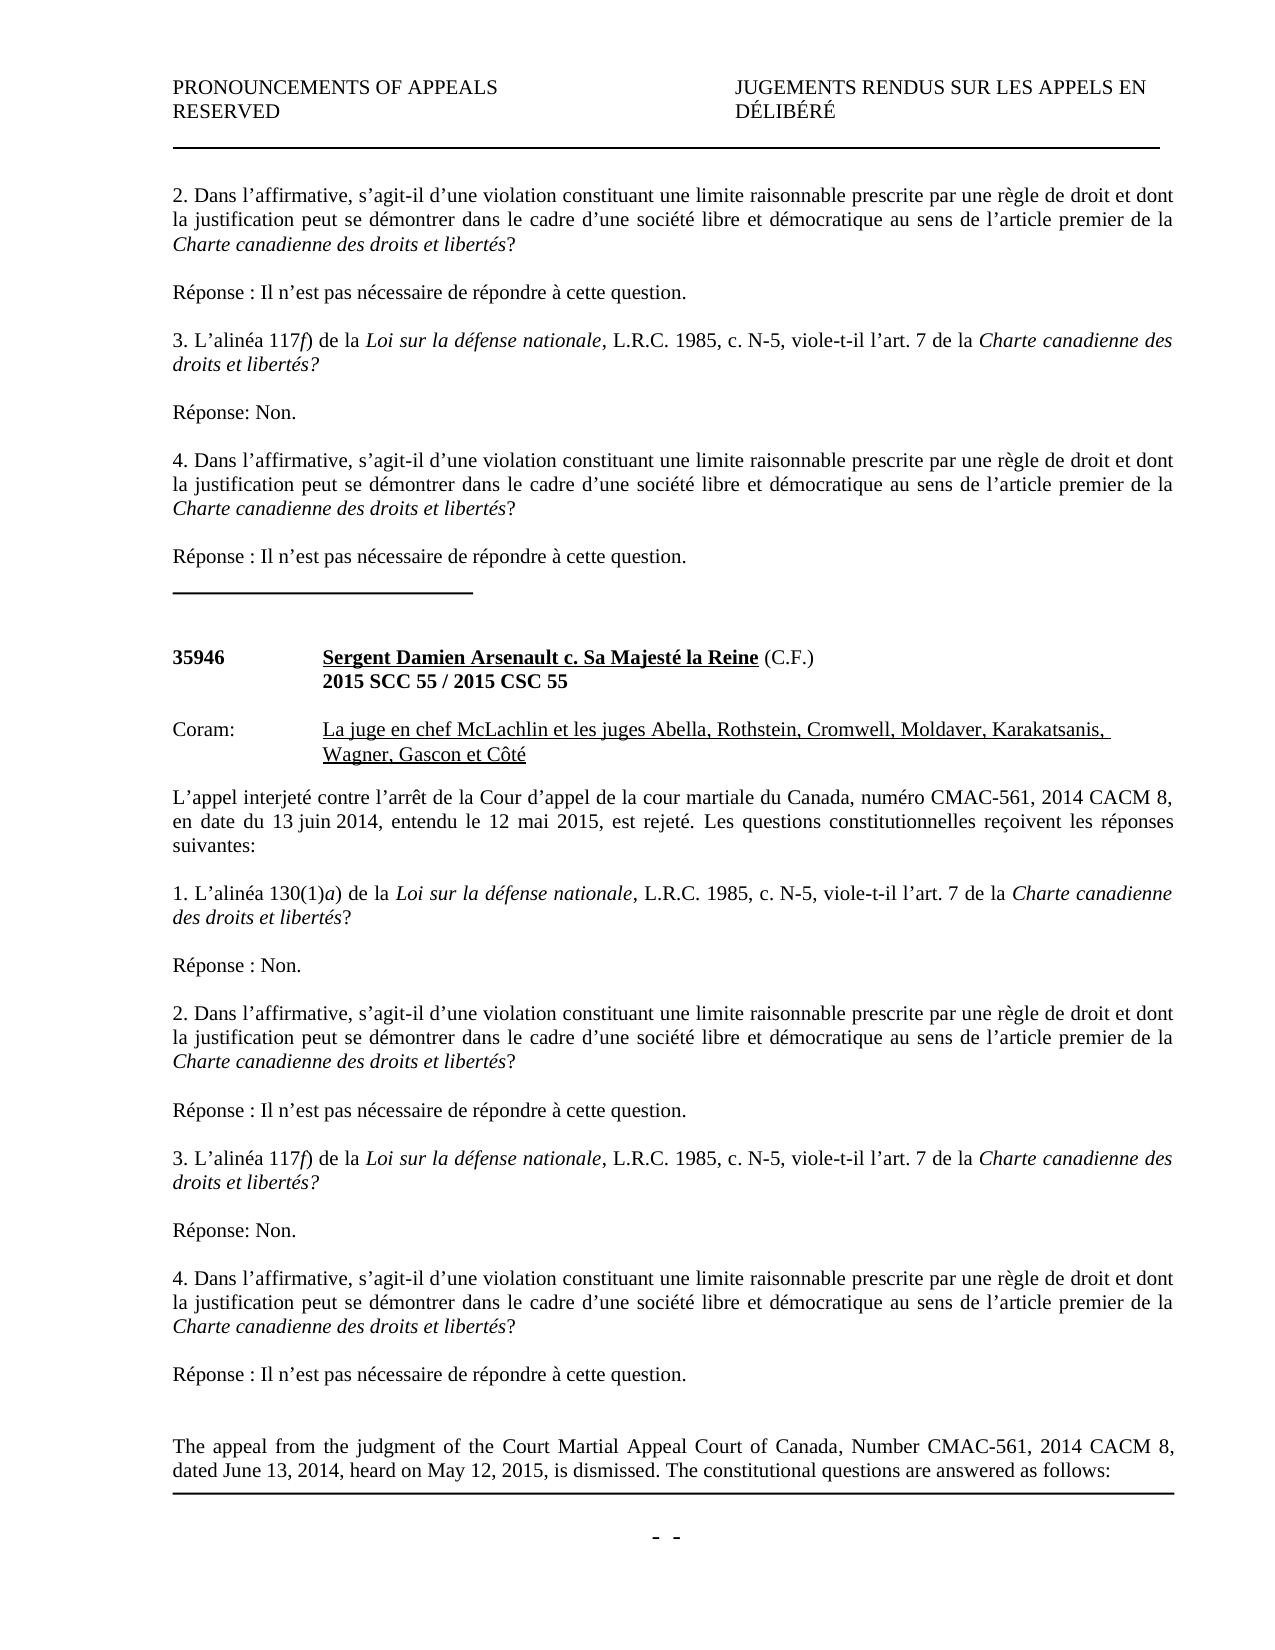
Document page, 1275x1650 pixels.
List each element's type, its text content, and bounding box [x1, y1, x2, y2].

text Réponse : Il n’est pas nécessaire de répondre à cette question. [172, 1362, 1174, 1386]
text Réponse: Non. [172, 400, 1174, 424]
text Coram: La juge en chef McLachlin et les juges Abella, Rothstein, Cromwell, Moldaver, Karakatsanis, Wagner, Gascon et Côté [172, 717, 1174, 766]
text 3. L’alinéa 117f) de la Loi sur la défense nationale, L.R.C. 1985, c. N-5, viole-t-il l’art. 7 de la Charte canadienne des droits et libertés? [172, 1146, 1174, 1194]
text The appeal from the judgment of the Court Martial Appeal Court of Canada, Number CMAC-561, 2014 CACM 8, dated June 13, 2014, heard on May 12, 2015, is dismissed. The constitutional questions are answered as follows: [172, 1434, 1174, 1482]
text 4. Dans l’affirmative, s’agit-il d’une violation constituant une limite raisonnable prescrite par une règle de droit et dont la justification peut se démontrer dans le cadre d’une société libre et démocratique au sens de l’article premier de la Charte canadienne des droits et libertés? [172, 448, 1174, 520]
text 4. Dans l’affirmative, s’agit-il d’une violation constituant une limite raisonnable prescrite par une règle de droit et dont la justification peut se démontrer dans le cadre d’une société libre et démocratique au sens de l’article premier de la Charte canadienne des droits et libertés? [172, 1266, 1174, 1338]
text Réponse : Il n’est pas nécessaire de répondre à cette question. [172, 1097, 1174, 1122]
text Réponse: Non. [172, 1218, 1174, 1242]
text Réponse : Non. [172, 953, 1174, 977]
text 3. L’alinéa 117f) de la Loi sur la défense nationale, L.R.C. 1985, c. N-5, viole-t-il l’art. 7 de la Charte canadienne des droits et libertés? [172, 328, 1174, 376]
text L’appel interjeté contre l’arrêt de la Cour d’appel de la cour martiale du Canada, numéro CMAC-561, 2014 CACM 8, en date du 13 juin 2014, entendu le 12 mai 2015, est rejeté. Les questions constitutionnelles reçoivent les réponses suivantes: [172, 785, 1174, 857]
text 2. Dans l’affirmative, s’agit-il d’une violation constituant une limite raisonnable prescrite par une règle de droit et dont la justification peut se démontrer dans le cadre d’une société libre et démocratique au sens de l’article premier de la Charte canadienne des droits et libertés? [172, 183, 1174, 256]
text 2015 SCC 55 / 2015 CSC 55 [322, 669, 1174, 693]
text Réponse : Il n’est pas nécessaire de répondre à cette question. [172, 279, 1174, 304]
text 1. L’alinéa 130(1)a) de la Loi sur la défense nationale, L.R.C. 1985, c. N-5, viole-t-il l’art. 7 de la Charte canadienne des droits et libertés? [172, 881, 1174, 929]
text Réponse : Il n’est pas nécessaire de répondre à cette question. [172, 544, 1174, 568]
text 35946 Sergent Damien Arsenault c. Sa Majesté la Reine (C.F.) [172, 645, 1174, 669]
text 2. Dans l’affirmative, s’agit-il d’une violation constituant une limite raisonnable prescrite par une règle de droit et dont la justification peut se démontrer dans le cadre d’une société libre et démocratique au sens de l’article premier de la Charte canadienne des droits et libertés? [172, 1001, 1174, 1073]
